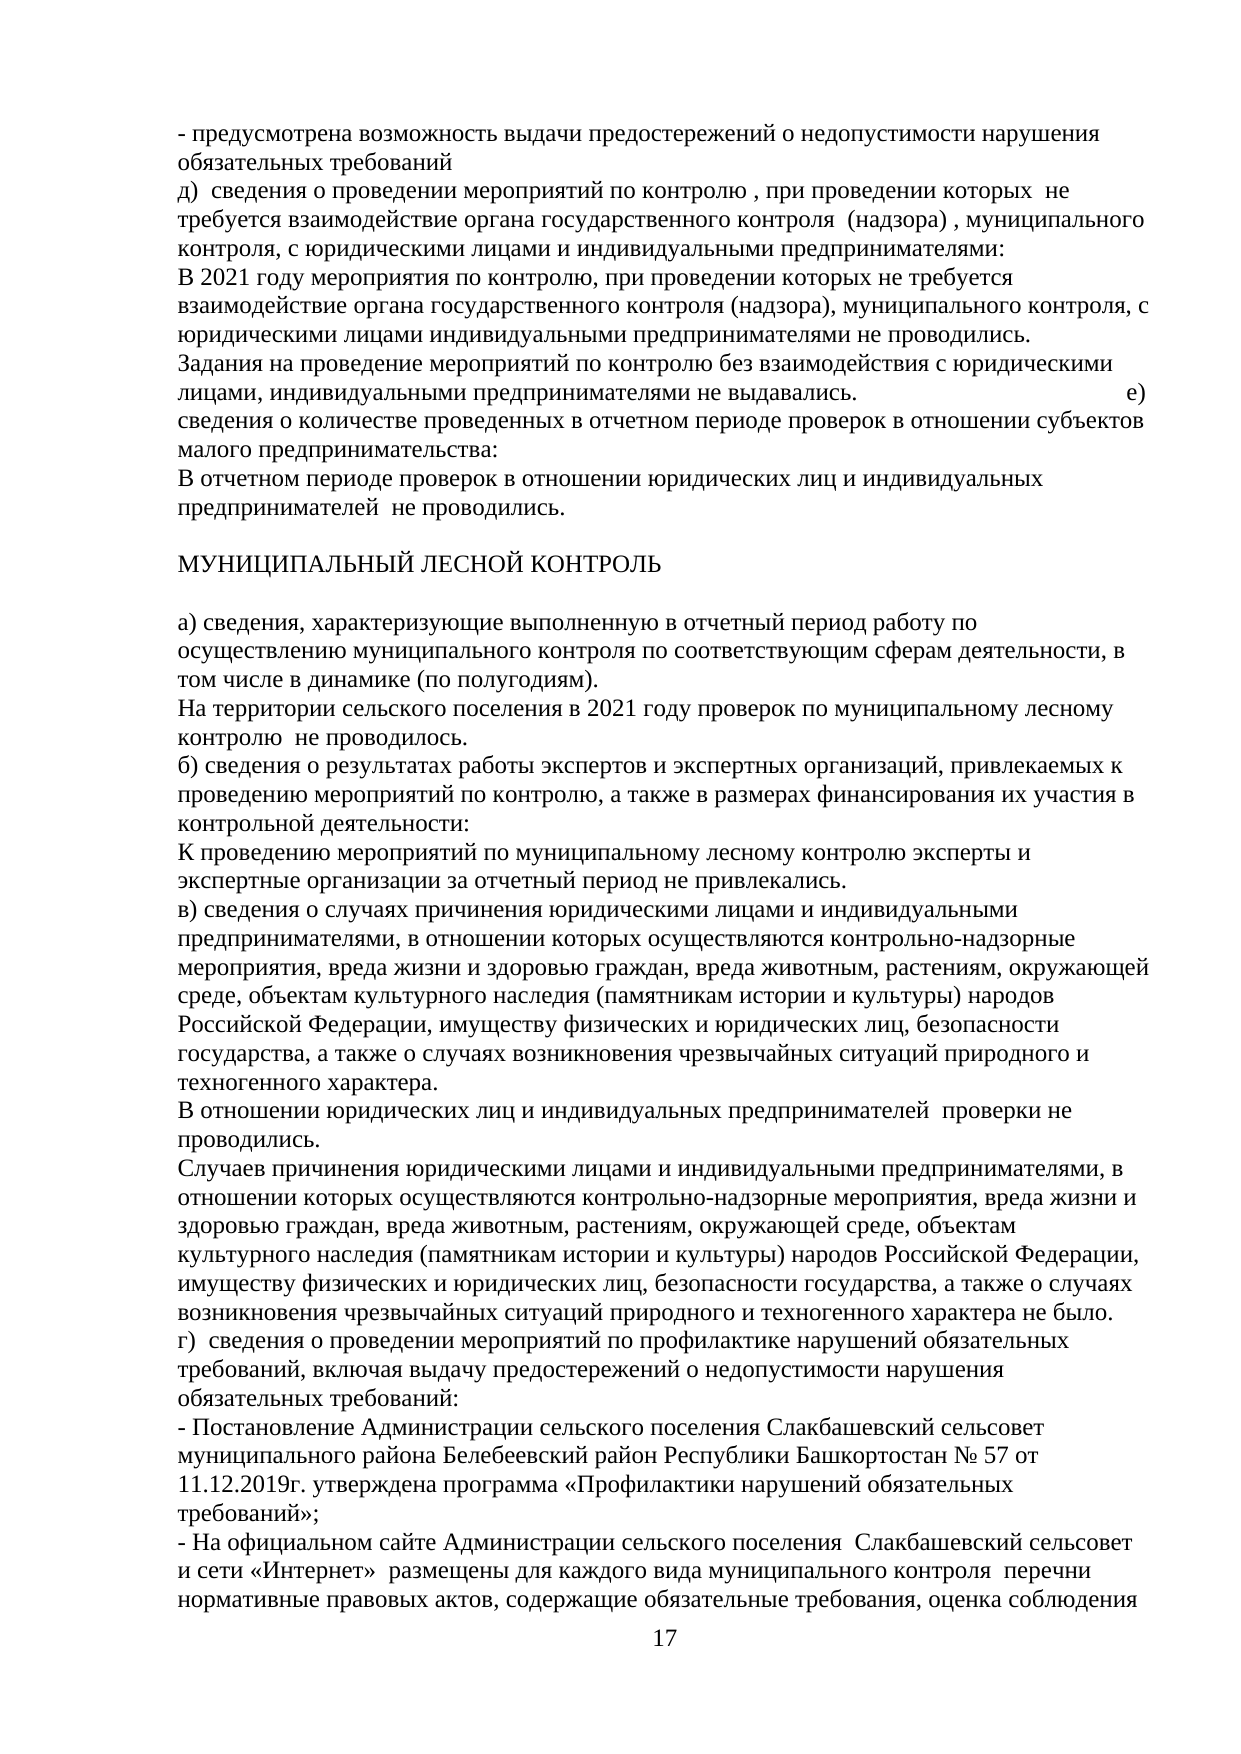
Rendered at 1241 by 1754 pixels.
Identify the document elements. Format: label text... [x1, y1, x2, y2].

text В 2021 году мероприятия по контролю, при проведении которых не требуется взаимодействие органа государственного контроля (надзора), муниципального контроля, с юридическими лицами индивидуальными предпринимателями не проводились. [177, 262, 1152, 348]
text г) сведения о проведении мероприятий по профилактике нарушений обязательных требований, включая выдачу предостережений о недопустимости нарушения обязательных требований: [177, 1326, 1152, 1412]
text д) сведения о проведении мероприятий по контролю , при проведении которых не требуется взаимодействие органа государственного контроля (надзора) , муниципального контроля, с юридическими лицами и индивидуальными предпринимателями: [177, 176, 1152, 262]
text в) сведения о случаях причинения юридическими лицами и индивидуальными предпринимателями, в отношении которых осуществляются контрольно-надзорные мероприятия, вреда жизни и здоровью граждан, вреда животным, растениям, окружающей среде, объектам культурного наследия (памятникам истории и культуры) народов Российской Федерации, имуществу физических и юридических лиц, безопасности государства, а также о случаях возникновения чрезвычайных ситуаций природного и техногенного характера. [177, 894, 1152, 1096]
text б) сведения о результатах работы экспертов и экспертных организаций, привлекаемых к проведению мероприятий по контролю, а также в размерах финансирования их участия в контрольной деятельности: [177, 751, 1152, 837]
text - предусмотрена возможность выдачи предостережений о недопустимости нарушения обязательных требований [177, 118, 1152, 176]
text МУНИЦИПАЛЬНЫЙ ЛЕСНОЙ КОНТРОЛЬ [177, 549, 1152, 578]
text - Постановление Администрации сельского поселения Слакбашевский сельсовет муниципального района Белебеевский район Республики Башкортостан № 57 от 11.12.2019г. утверждена программа «Профилактики нарушений обязательных требований»; [177, 1412, 1152, 1527]
text В отчетном периоде проверок в отношении юридических лиц и индивидуальных предпринимателей не проводились. [177, 463, 1152, 521]
text а) сведения, характеризующие выполненную в отчетный период работу по осуществлению муниципального контроля по соответствующим сферам деятельности, в том числе в динамике (по полугодиям). [177, 607, 1152, 693]
text На территории сельского поселения в 2021 году проверок по муниципальному лесному контролю не проводилось. [177, 693, 1152, 751]
text Случаев причинения юридическими лицами и индивидуальными предпринимателями, в отношении которых осуществляются контрольно-надзорные мероприятия, вреда жизни и здоровью граждан, вреда животным, растениям, окружающей среде, объектам культурного наследия (памятникам истории и культуры) народов Российской Федерации, имуществу физических и юридических лиц, безопасности государства, а также о случаях возникновения чрезвычайных ситуаций природного и техногенного характера не было. [177, 1153, 1152, 1326]
text Задания на проведение мероприятий по контролю без взаимодействия с юридическими лицами, индивидуальными предпринимателями не выдавались. е) сведения о количестве проведенных в отчетном периоде проверок в отношении субъектов малого предпринимательства: [177, 348, 1152, 463]
text В отношении юридических лиц и индивидуальных предпринимателей проверки не проводились. [177, 1096, 1152, 1153]
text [177, 1527, 1152, 1613]
text К проведению мероприятий по муниципальному лесному контролю эксперты и экспертные организации за отчетный период не привлекались. [177, 837, 1152, 894]
